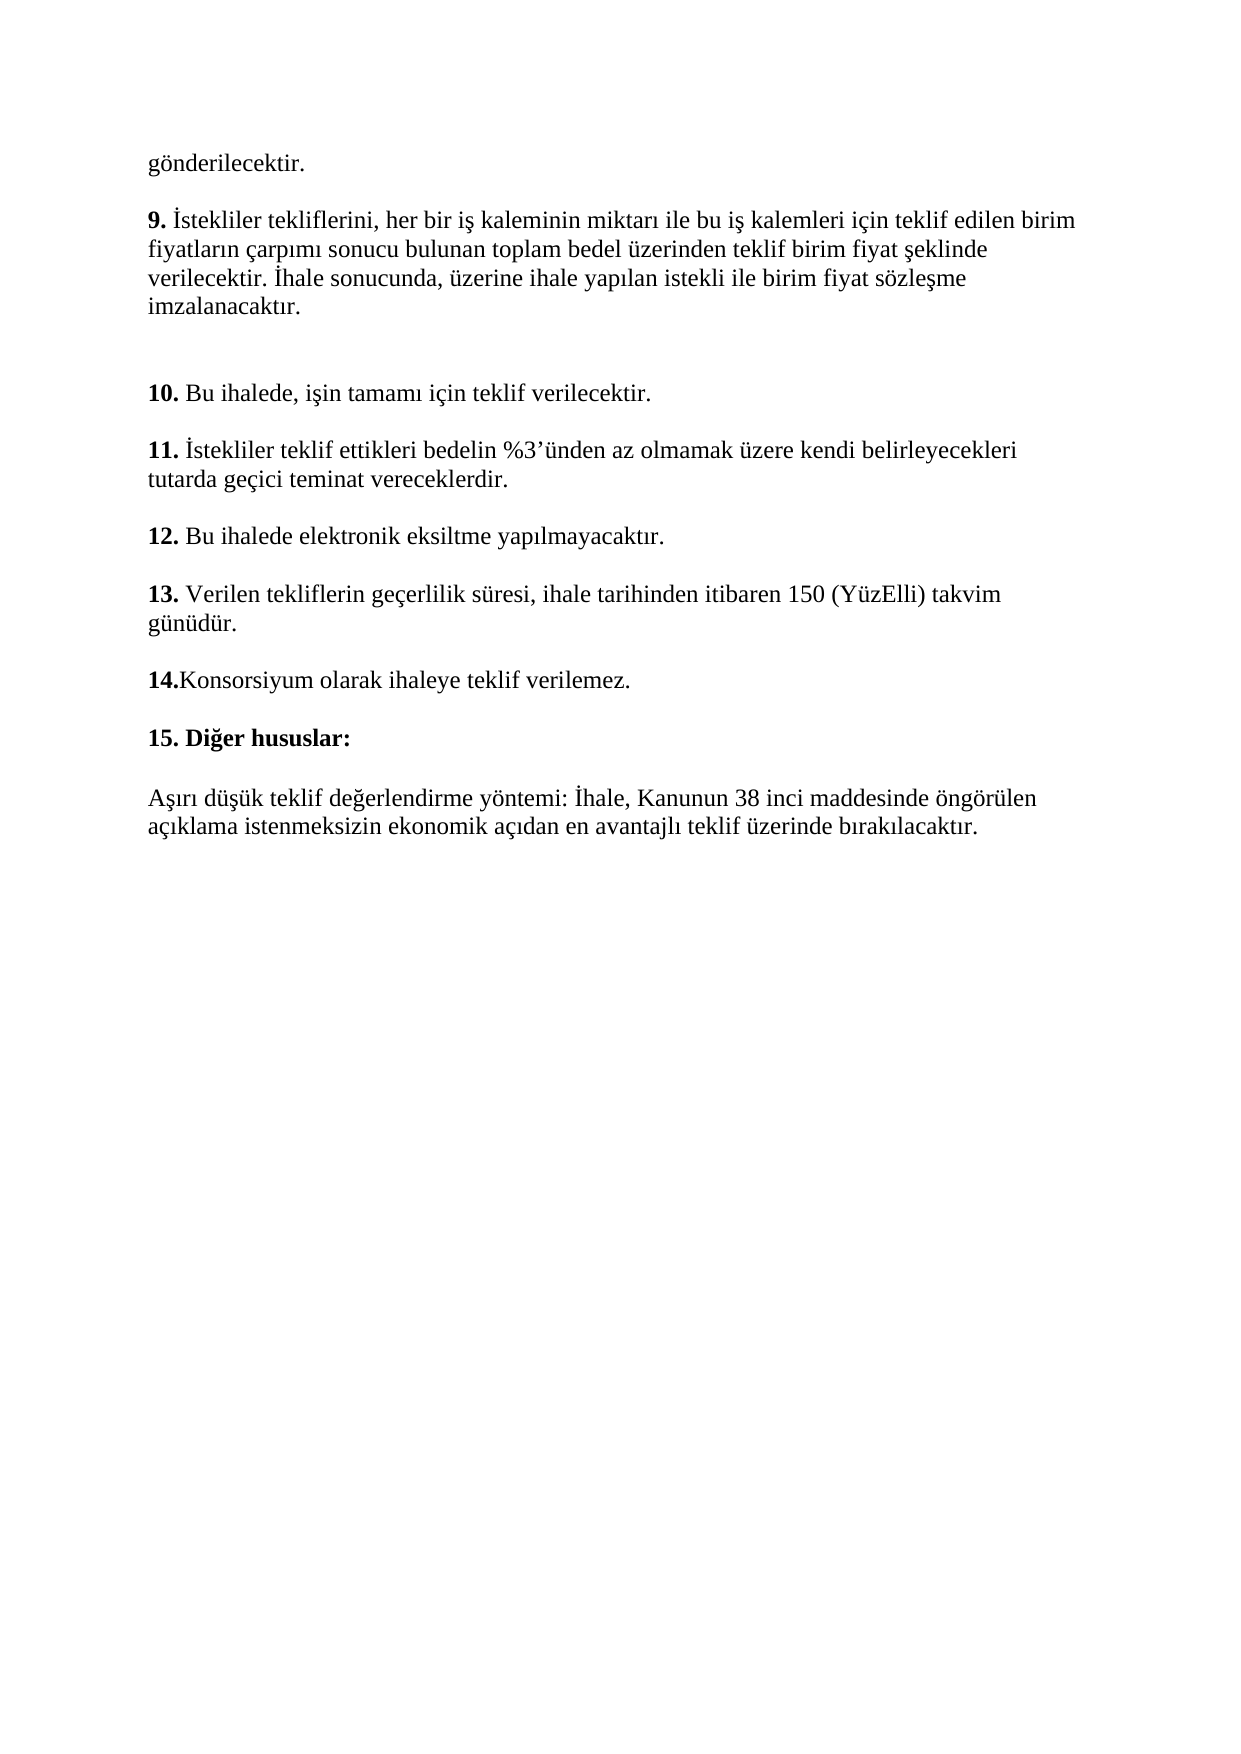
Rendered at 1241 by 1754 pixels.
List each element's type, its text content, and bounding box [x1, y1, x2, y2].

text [148, 148, 1093, 751]
text Aşırı düşük teklif değerlendirme yöntemi: İhale, Kanunun 38 inci maddesinde öngörülen açıklama istenmeksizin ekonomik açıdan en avantajlı teklif üzerinde bırakılacaktır. [148, 783, 1093, 840]
